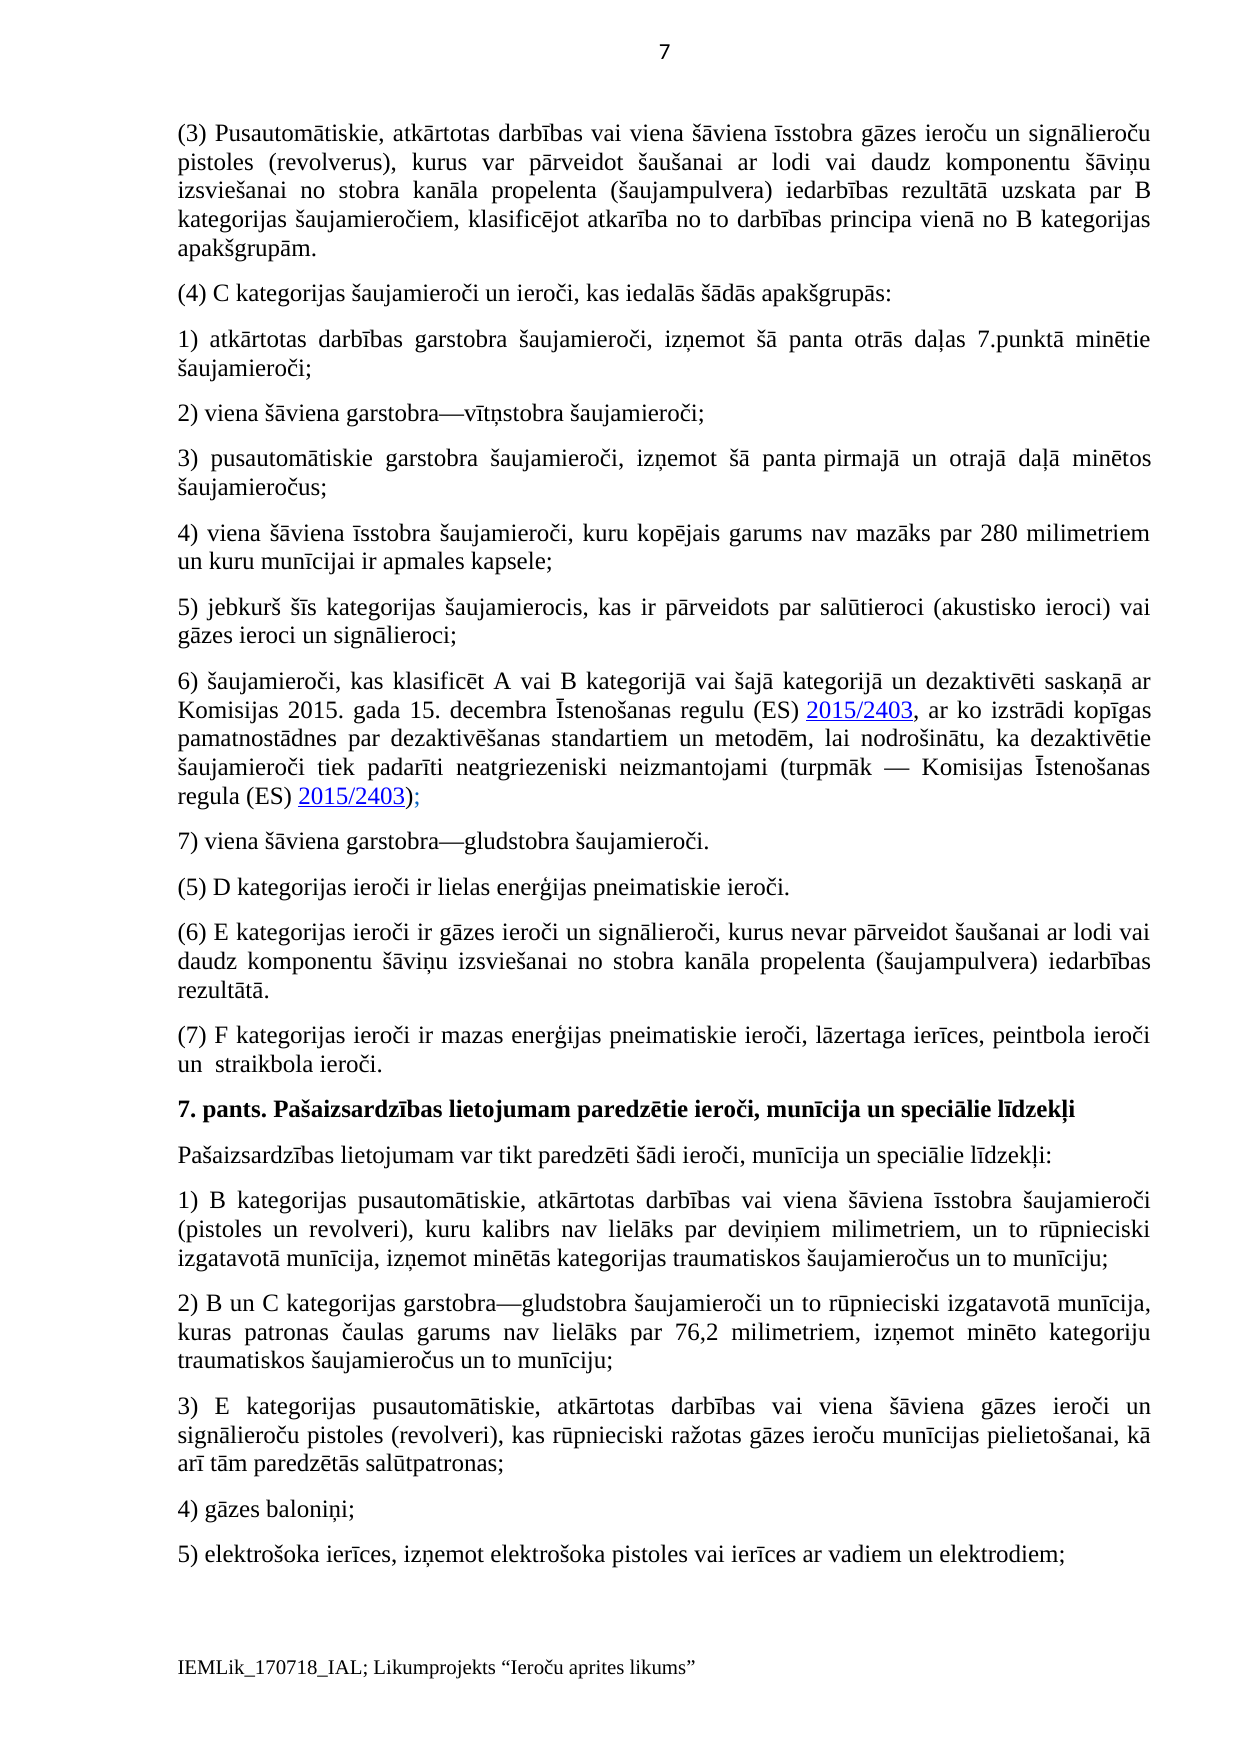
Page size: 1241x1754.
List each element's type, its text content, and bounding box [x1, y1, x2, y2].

text 1) B kategorijas pusautomātiskie, atkārtotas darbības vai viena šāviena īsstobra šaujamieroči (pistoles un revolveri), kuru kalibrs nav lielāks par deviņiem milimetriem, un to rūpnieciski izgatavotā munīcija, izņemot minētās kategorijas traumatiskos šaujamieročus un to munīciju; [177, 1185, 1152, 1271]
text (7) F kategorijas ieroči ir mazas enerģijas pneimatiskie ieroči, lāzertaga ierīces, peintbola ieroči un straikbola ieroči. [177, 1020, 1152, 1078]
text Pašaizsardzības lietojumam var tikt paredzēti šādi ieroči, munīcija un speciālie līdzekļi: [177, 1140, 1152, 1168]
text 7. pants. Pašaizsardzības lietojumam paredzētie ieroči, munīcija un speciālie līdzekļi [177, 1094, 1152, 1123]
text 7) viena šāviena garstobra—gludstobra šaujamieroči. [177, 826, 1152, 855]
text 2) viena šāviena garstobra—vītņstobra šaujamieroči; [177, 398, 1152, 427]
text 2) B un C kategorijas garstobra—gludstobra šaujamieroči un to rūpnieciski izgatavotā munīcija, kuras patronas čaulas garums nav lielāks par 76,2 milimetriem, izņemot minēto kategoriju traumatiskos šaujamieročus un to munīciju; [177, 1288, 1152, 1374]
text 1) atkārtotas darbības garstobra šaujamieroči, izņemot šā panta otrās daļas 7.punktā minētie šaujamieroči; [177, 324, 1152, 381]
text 4) viena šāviena īsstobra šaujamieroči, kuru kopējais garums nav mazāks par 280 milimetriem un kuru munīcijai ir apmales kapsele; [177, 518, 1152, 575]
text 6) šaujamieroči, kas klasificēt A vai B kategorijā vai šajā kategorijā un dezaktivēti saskaņā ar Komisijas 2015. gada 15. decembra Īstenošanas regulu (ES) 2015/2403, ar ko izstrādi kopīgas pamatnostādnes par dezaktivēšanas standartiem un metodēm, lai nodrošinātu, ka dezaktivētie šaujamieroči tiek padarīti neatgriezeniski neizmantojami (turpmāk — Komisijas Īstenošanas regula (ES) 2015/2403); [177, 666, 1152, 810]
text 5) jebkurš šīs kategorijas šaujamierocis, kas ir pārveidots par salūtieroci (akustisko ieroci) vai gāzes ieroci un signālieroci; [177, 592, 1152, 649]
text 3) pusautomātiskie garstobra šaujamieroči, izņemot šā panta pirmajā un otrajā daļā minētos šaujamieročus; [177, 443, 1152, 501]
text (4) C kategorijas šaujamieroči un ieroči, kas iedalās šādās apakšgrupās: [177, 278, 1152, 307]
text (3) Pusautomātiskie, atkārtotas darbības vai viena šāviena īsstobra gāzes ieroču un signālieroču pistoles (revolverus), kurus var pārveidot šaušanai ar lodi vai daudz komponentu šāviņu izsviešanai no stobra kanāla propelenta (šaujampulvera) iedarbības rezultātā uzskata par B kategorijas šaujamieročiem, klasificējot atkarība no to darbības principa vienā no B kategorijas apakšgrupām. [177, 118, 1152, 262]
text (6) E kategorijas ieroči ir gāzes ieroči un signālieroči, kurus nevar pārveidot šaušanai ar lodi vai daudz komponentu šāviņu izsviešanai no stobra kanāla propelenta (šaujampulvera) iedarbības rezultātā. [177, 917, 1152, 1003]
text (5) D kategorijas ieroči ir lielas enerģijas pneimatiskie ieroči. [177, 872, 1152, 901]
text 4) gāzes baloniņi; [177, 1494, 1152, 1523]
text 5) elektrošoka ierīces, izņemot elektrošoka pistoles vai ierīces ar vadiem un elektrodiem; [177, 1539, 1152, 1568]
text 3) E kategorijas pusautomātiskie, atkārtotas darbības vai viena šāviena gāzes ieroči un signālieroču pistoles (revolveri), kas rūpnieciski ražotas gāzes ieroču munīcijas pielietošanai, kā arī tām paredzētās salūtpatronas; [177, 1391, 1152, 1477]
